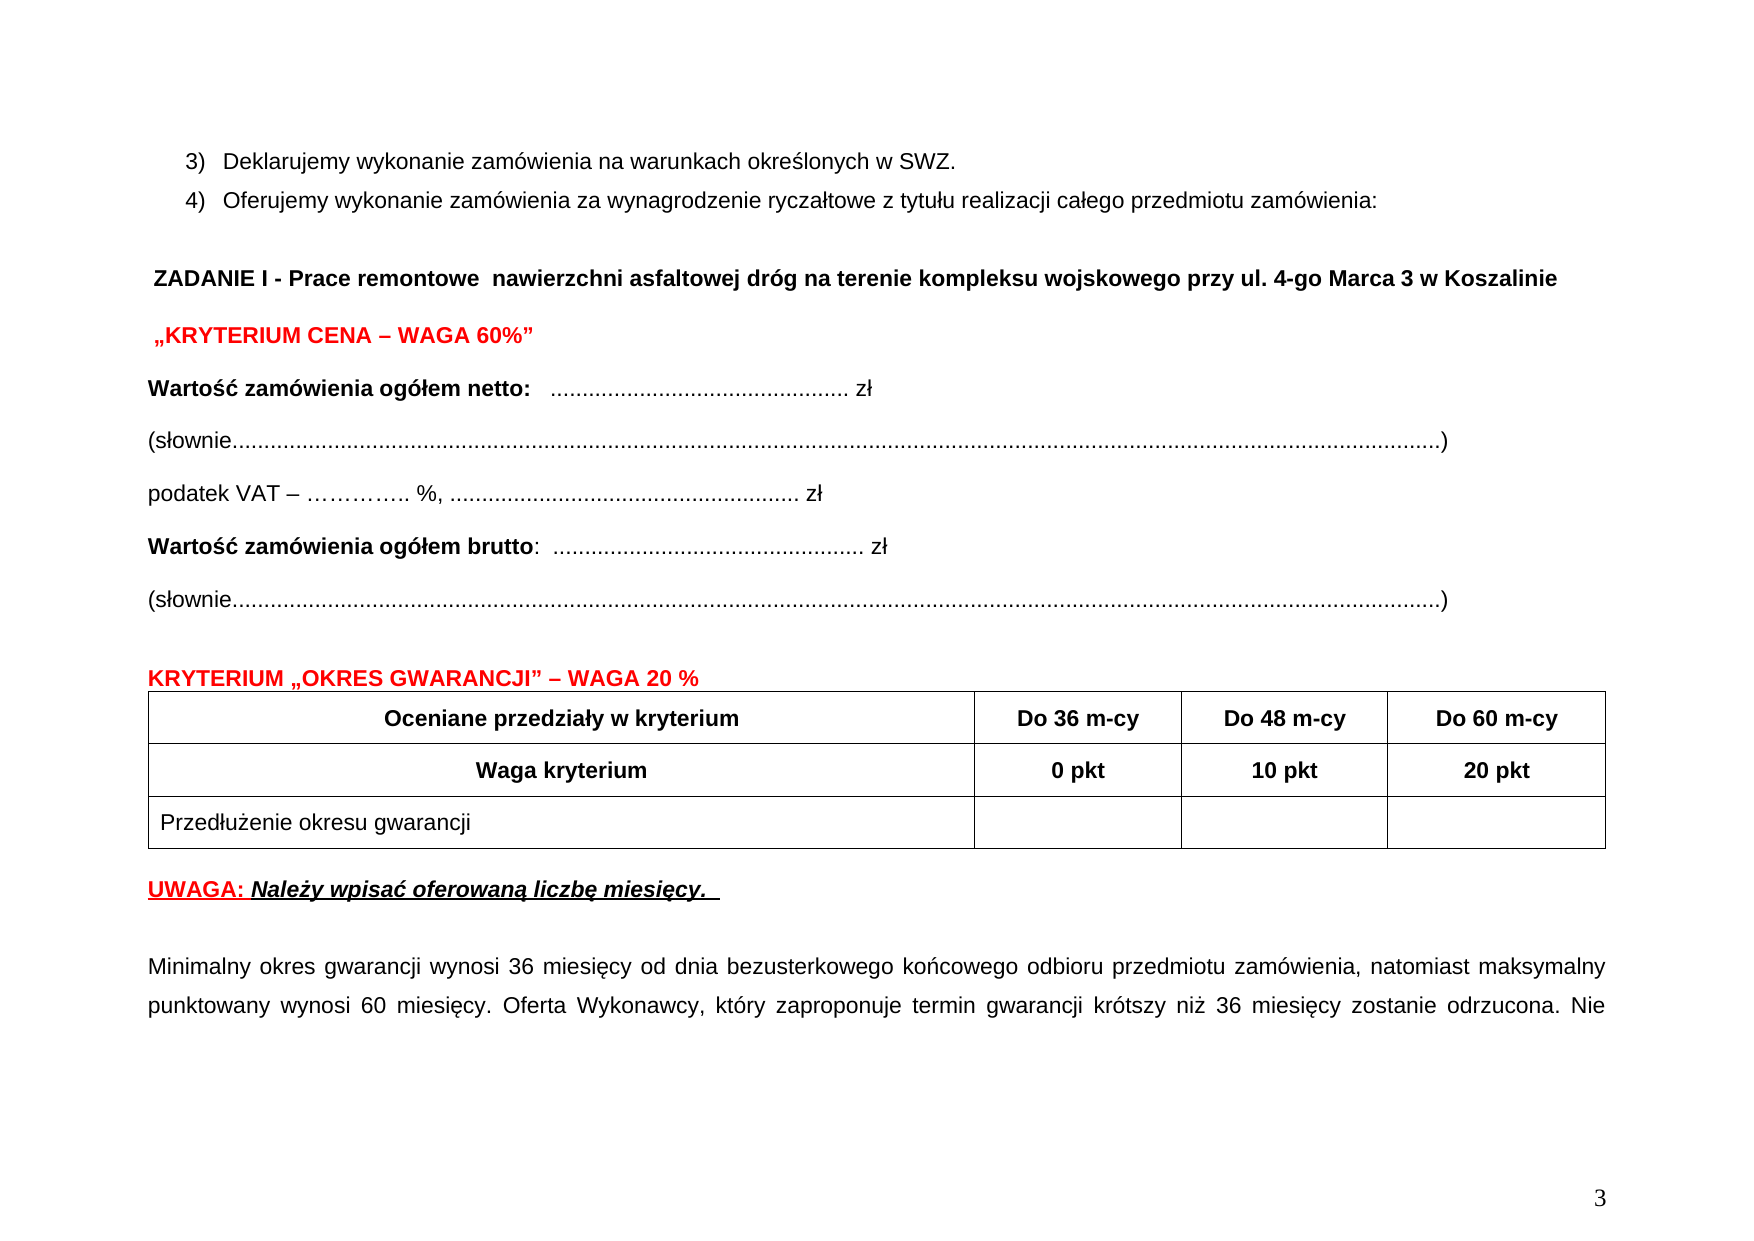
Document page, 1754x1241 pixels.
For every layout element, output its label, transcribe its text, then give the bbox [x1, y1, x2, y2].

list Oferujemy wykonanie zamówienia za wynagrodzenie ryczałtowe z tytułu realizacji całego przedmiotu zamówienia: [185, 187, 1606, 213]
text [148, 953, 1606, 1019]
table_header Do 60 m-cy [1388, 692, 1605, 743]
table_header Do 36 m-cy [975, 692, 1181, 743]
text (słownie..............................................................................................................................................................................................) [148, 427, 1606, 454]
table_cell [975, 797, 1181, 848]
table_cell Przedłużenie okresu gwarancji [149, 797, 974, 848]
table_cell 0 pkt [975, 744, 1181, 796]
text podatek VAT – ………….. %, ....................................................... zł [148, 480, 1606, 506]
table_cell 10 pkt [1182, 744, 1387, 796]
table_cell Waga kryterium [149, 744, 974, 796]
table_header ZADANIE I - Prace remontowe nawierzchni asfaltowej dróg na terenie kompleksu wojskowego przy ul. 4-go Marca 3 w Koszalinie „KRYTERIUM CENA – WAGA 60%” [146, 239, 1754, 375]
text Wartość zamówienia ogółem netto: ............................................... zł [148, 375, 1606, 401]
list Deklarujemy wykonanie zamówienia na warunkach określonych w SWZ. [185, 148, 1606, 174]
table_cell 20 pkt [1388, 744, 1605, 796]
text (słownie..............................................................................................................................................................................................) [148, 586, 1606, 612]
text Wartość zamówienia ogółem brutto: ................................................. zł [148, 533, 1606, 559]
table_header Oceniane przedziały w kryterium [149, 692, 974, 743]
table_cell [1388, 797, 1605, 848]
table_cell [1182, 797, 1387, 848]
text UWAGA: Należy wpisać oferowaną liczbę miesięcy. [148, 876, 1606, 902]
text KRYTERIUM „OKRES GWARANCJI” – WAGA 20 % [148, 664, 1606, 691]
table_header Do 48 m-cy [1182, 692, 1387, 743]
